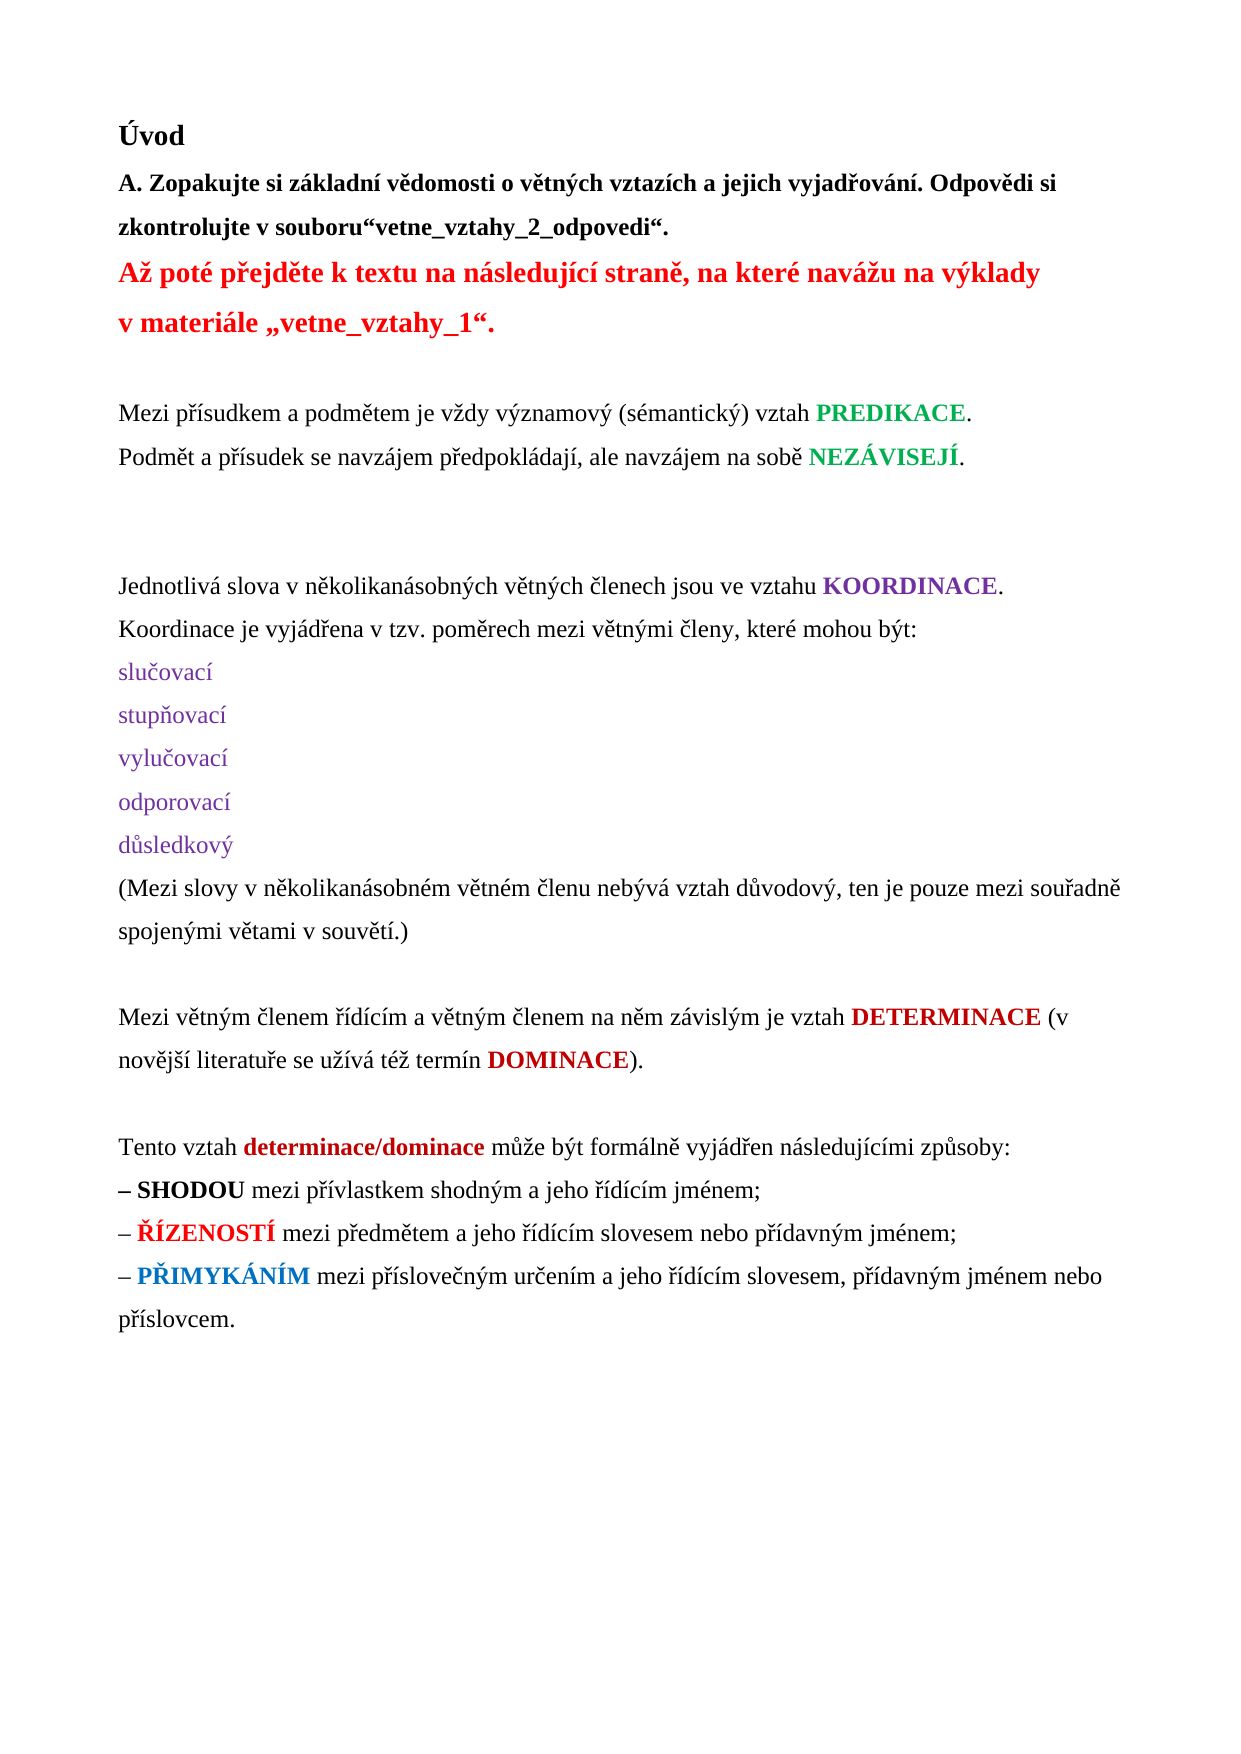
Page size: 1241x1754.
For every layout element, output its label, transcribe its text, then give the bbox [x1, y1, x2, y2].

text stupňovací [118, 700, 1122, 729]
text Mezi přísudkem a podmětem je vždy významový (sémantický) vztah PREDIKACE. [118, 398, 1122, 427]
text – PŘIMYKÁNÍM mezi příslovečným určením a jeho řídícím slovesem, přídavným jménem nebo příslovcem. [118, 1261, 1122, 1333]
text – SHODOU mezi přívlastkem shodným a jeho řídícím jménem; [118, 1175, 1122, 1203]
text Tento vztah determinace/dominace může být formálně vyjádřen následujícími způsoby: [118, 1132, 1122, 1160]
text vylučovací [118, 743, 1122, 772]
text Až poté přejděte k textu na následující straně, na které navážu na výklady v materiále „vetne_vztahy_1“. [118, 255, 1122, 338]
text Mezi větným členem řídícím a větným členem na něm závislým je vztah DETERMINACE (v novější literatuře se užívá též termín DOMINACE). [118, 1002, 1122, 1074]
text odporovací [118, 787, 1122, 815]
text Jednotlivá slova v několikanásobných větných členech jsou ve vztahu KOORDINACE. Koordinace je vyjádřena v tzv. poměrech mezi větnými členy, které mohou být: [118, 571, 1122, 643]
text slučovací [118, 657, 1122, 686]
text – ŘÍZENOSTÍ mezi předmětem a jeho řídícím slovesem nebo přídavným jménem; [118, 1218, 1122, 1247]
text (Mezi slovy v několikanásobném větném členu nebývá vztah důvodový, ten je pouze mezi souřadně spojenými větami v souvětí.) [118, 873, 1122, 945]
text důsledkový [118, 830, 1122, 858]
text Podmět a přísudek se navzájem předpokládají, ale navzájem na sobě NEZÁVISEJÍ. [118, 442, 1122, 470]
text A. Zopakujte si základní vědomosti o větných vztazích a jejich vyjadřování. Odpovědi si zkontrolujte v souboru“vetne_vztahy_2_odpovedi“. [118, 168, 1122, 240]
text Úvod [118, 118, 1122, 152]
